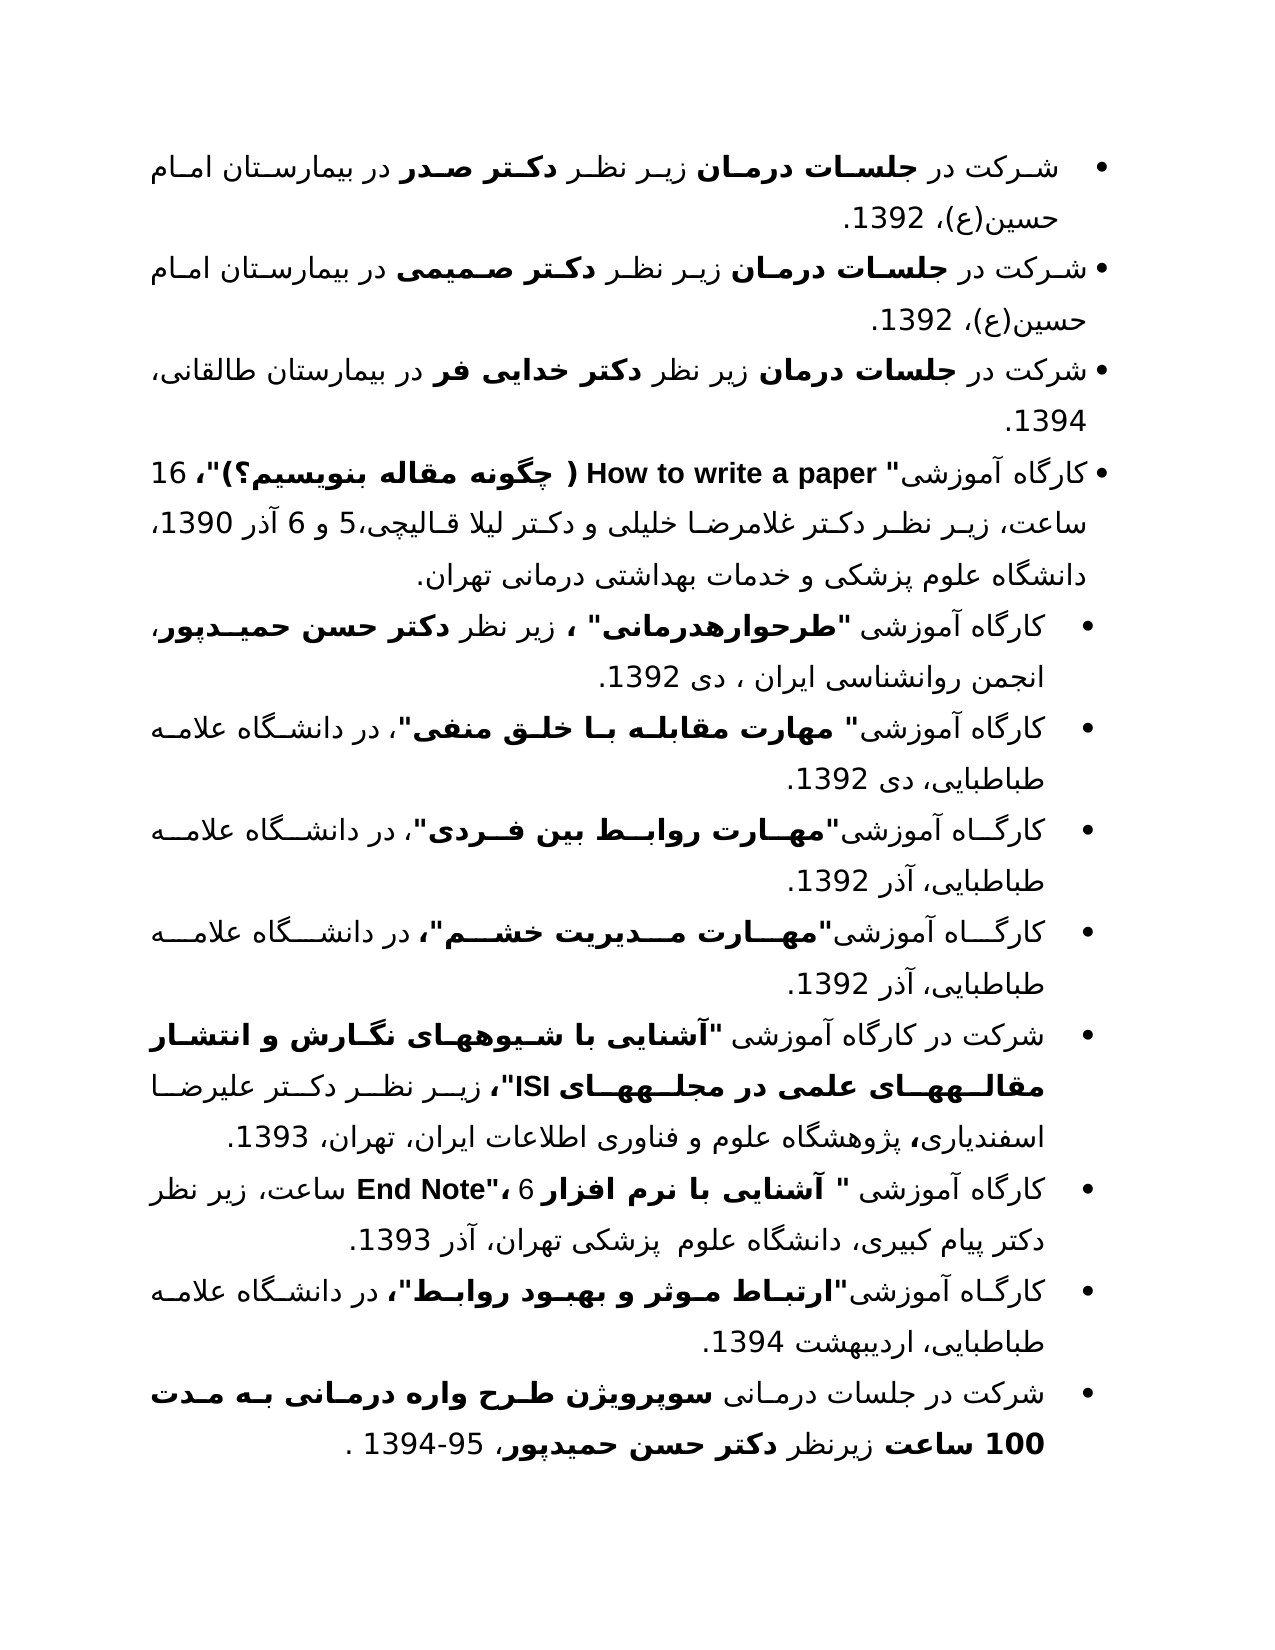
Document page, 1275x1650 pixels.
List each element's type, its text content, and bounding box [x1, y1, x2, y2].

list کارگاه آموزشی"مهارت مدیریت خشم"، در دانشگاه علامه طباطبایی، آذر 1392. [150, 916, 1083, 1001]
list شرکت در جلسات درمانی سوپرویژن طرح واره درمانی به مدت 100 ساعت زیرنظر دکتر حسن حمیدپور، 95-1394 . [150, 1377, 1083, 1461]
list شرکت در جلسات درمان زیر نظر دکتر صمیمی در بیمارستان امام حسین(ع)، 1392. [150, 252, 1097, 337]
list شرکت در جلسات درمان زیر نظر دکتر صدر در بیمارستان امام حسین(ع)، 1392. [150, 150, 1097, 235]
list کارگاه آموزشی "طرحوارهدرمانی" ، زیر نظر دکتر حسن حمیدپور، انجمن روانشناسی ایران ، دی 1392. [150, 609, 1083, 694]
list شرکت در کارگاه آموزشی "آشنایی با شیوههای نگارش و انتشار مقالههای علمی در مجلههای ISI"، زیر نظر دکتر علیرضا اسفندیاری، پژوهشگاه علوم و فناوری اطلاعات ایران، تهران، 1393. [150, 1018, 1083, 1154]
list کارگاه آموزشی"ارتباط موثر و بهبود روابط"، در دانشگاه علامه طباطبایی، اردیبهشت 1394. [150, 1274, 1083, 1359]
list کارگاه آموزشی " آشنایی با نرم افزار End Note"، 6 ساعت، زیر نظر دکتر پیام کبیری، دانشگاه علوم پزشکی تهران، آذر 1393. [150, 1172, 1083, 1257]
list کارگاه آموزشی" مهارت مقابله با خلق منفی"، در دانشگاه علامه طباطبایی، دی 1392. [150, 711, 1083, 796]
list کارگاه آموزشی" How to write a paper ( چگونه مقاله بنویسیم؟)"، 16 ساعت، زیر نظر دکتر غلامرضا خلیلی و دکتر لیلا قالیچی،5 و 6 آذر 1390، دانشگاه علوم پزشکی و خدمات بهداشتی درمانی تهران. [150, 456, 1097, 592]
list شرکت در جلسات درمان زیر نظر دکتر خدایی فر در بیمارستان طالقانی، 1394. [150, 354, 1097, 439]
list کارگاه آموزشی"مهارت روابط بین فردی"، در دانشگاه علامه طباطبایی، آذر 1392. [150, 813, 1083, 898]
